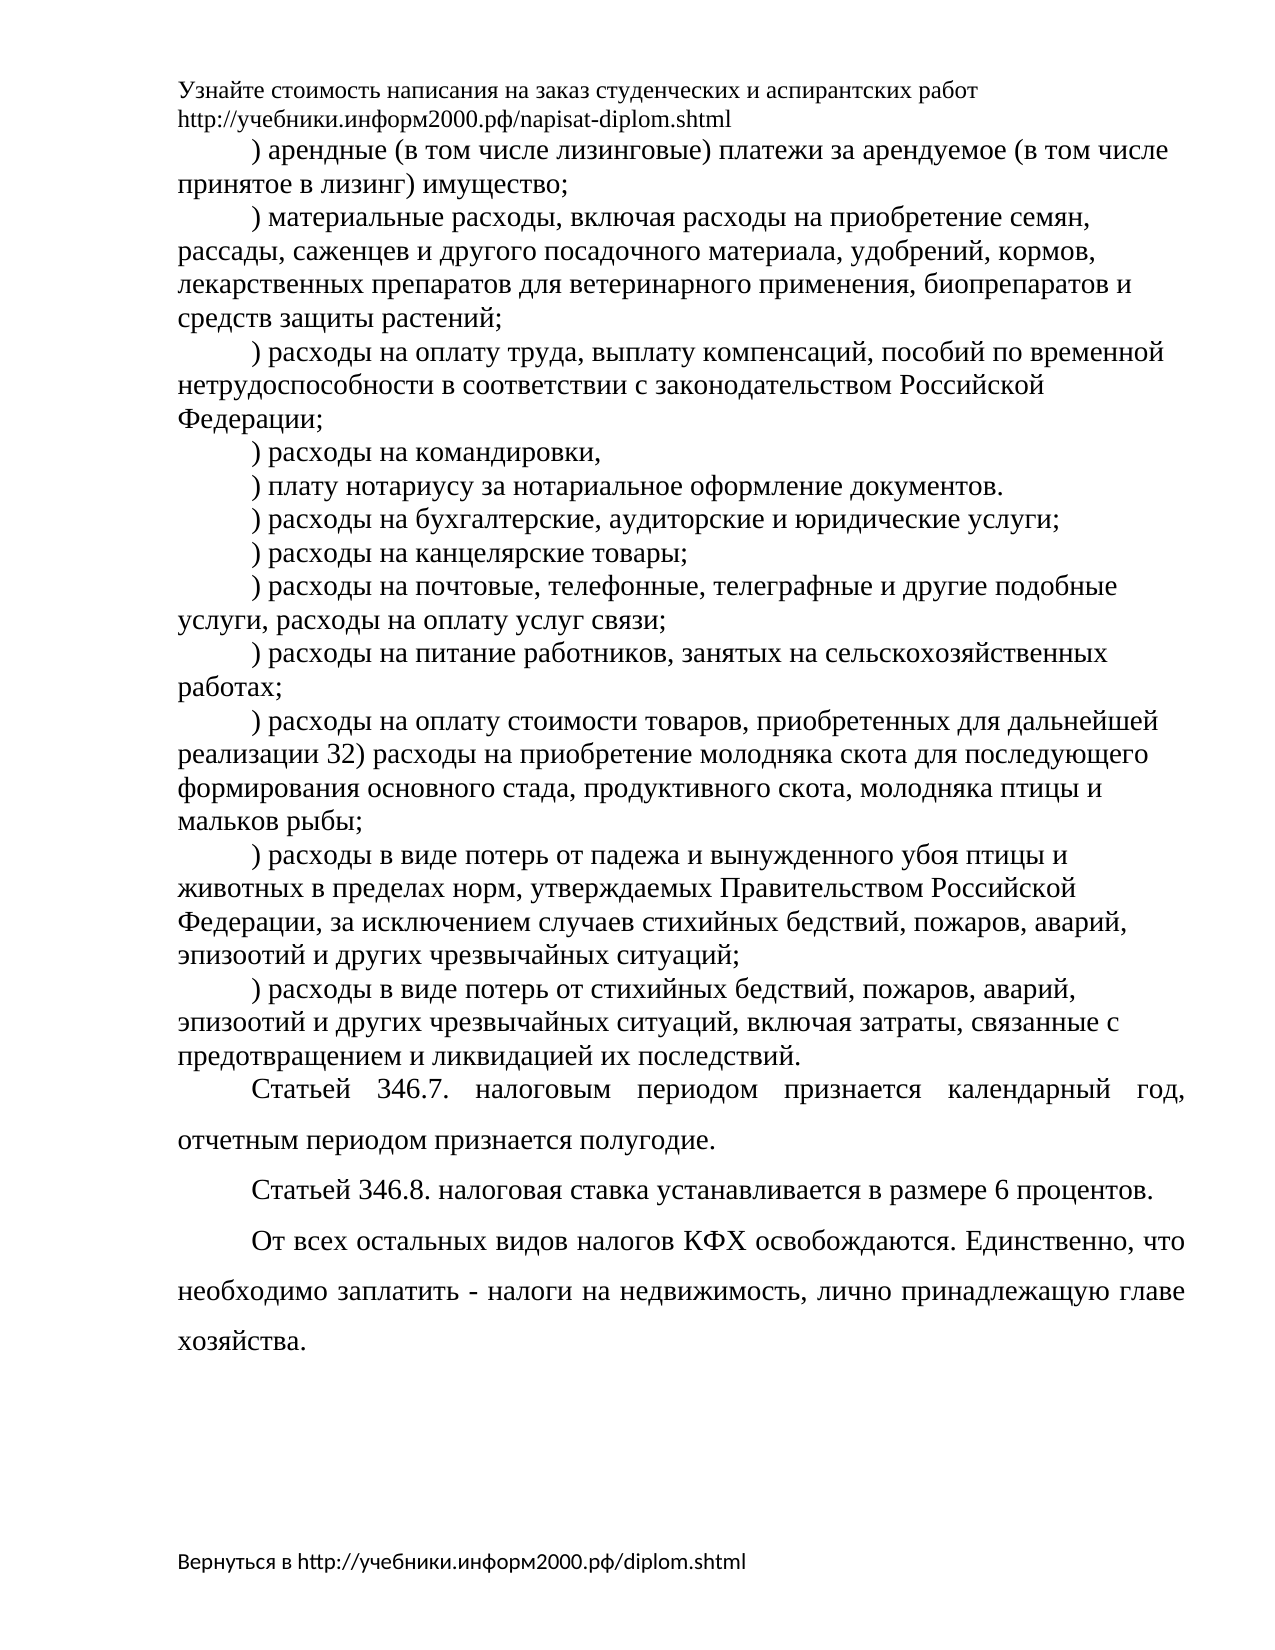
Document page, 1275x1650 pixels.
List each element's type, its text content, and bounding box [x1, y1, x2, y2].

text Статьей 346.7. налоговым периодом признается календарный год, отчетным периодом признается полугодие. [177, 1072, 1186, 1156]
text ) расходы на канцелярские товары; [177, 535, 1186, 568]
text ) расходы на питание работников, занятых на сельскохозяйственных работах; [177, 636, 1186, 703]
text ) расходы на бухгалтерские, аудиторские и юридические услуги; [177, 501, 1186, 535]
text Статьей 346.8. налоговая ставка устанавливается в размере 6 процентов. [177, 1172, 1186, 1206]
text ) расходы на почтовые, телефонные, телеграфные и другие подобные услуги, расходы на оплату услуг связи; [177, 568, 1186, 636]
text ) расходы на оплату труда, выплату компенсаций, пособий по временной нетрудоспособности в соответствии с законодательством Российской Федерации; [177, 334, 1186, 434]
text ) расходы в виде потерь от стихийных бедствий, пожаров, аварий, эпизоотий и других чрезвычайных ситуаций, включая затраты, связанные с предотвращением и ликвидацией их последствий. [177, 971, 1186, 1072]
text ) арендные (в том числе лизинговые) платежи за арендуемое (в том числе принятое в лизинг) имущество; [177, 132, 1186, 199]
text От всех остальных видов налогов КФХ освобождаются. Единственно, что необходимо заплатить - налоги на недвижимость, лично принадлежащую главе хозяйства. [177, 1223, 1186, 1357]
text ) плату нотариусу за нотариальное оформление документов. [177, 468, 1186, 501]
text ) расходы на командировки, [177, 434, 1186, 468]
text ) материальные расходы, включая расходы на приобретение семян, рассады, саженцев и другого посадочного материала, удобрений, кормов, лекарственных препаратов для ветеринарного применения, биопрепаратов и средств защиты растений; [177, 199, 1186, 334]
text ) расходы на оплату стоимости товаров, приобретенных для дальнейшей реализации 32) расходы на приобретение молодняка скота для последующего формирования основного стада, продуктивного скота, молодняка птицы и мальков рыбы; [177, 703, 1186, 837]
text ) расходы в виде потерь от падежа и вынужденного убоя птицы и животных в пределах норм, утверждаемых Правительством Российской Федерации, за исключением случаев стихийных бедствий, пожаров, аварий, эпизоотий и других чрезвычайных ситуаций; [177, 837, 1186, 971]
